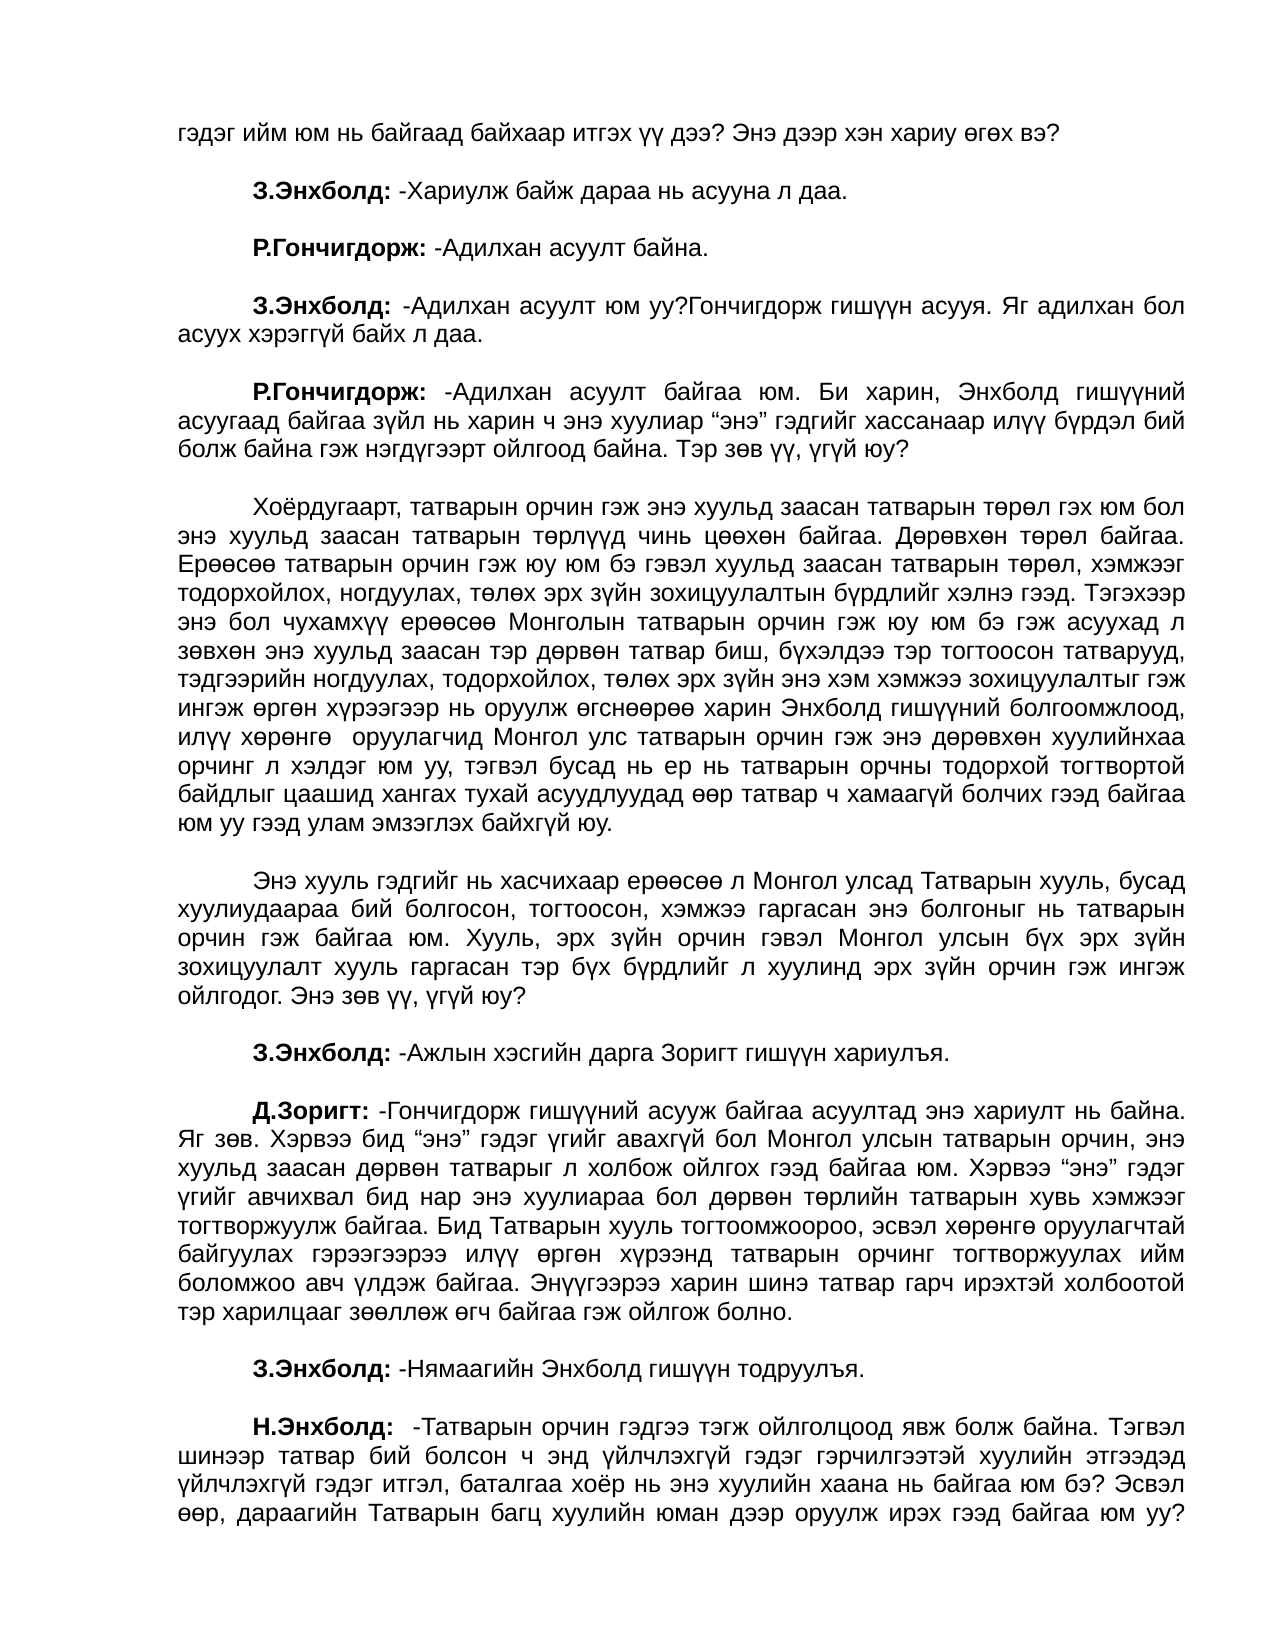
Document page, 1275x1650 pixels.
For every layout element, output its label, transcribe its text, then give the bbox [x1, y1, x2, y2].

text З.Энхболд: -Хариулж байж дараа нь асууна л даа. [177, 176, 1186, 204]
text З.Энхболд: -Адилхан асуулт юм уу?Гончигдорж гишүүн асууя. Яг адилхан бол асуух хэрэггүй байх л даа. [177, 291, 1186, 348]
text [177, 118, 1186, 147]
text З.Энхболд: -Нямаагийн Энхболд гишүүн тодруулъя. [177, 1354, 1186, 1383]
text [177, 1412, 1186, 1527]
text Энэ хууль гэдгийг нь хасчихаар ерөөсөө л Монгол улсад Татварын хууль, бусад хуулиудаараа бий болгосон, тогтоосон, хэмжээ гаргасан энэ болгоныг нь татварын орчин гэж байгаа юм. Хууль, эрх зүйн орчин гэвэл Монгол улсын бүх эрх зүйн зохицуулалт хууль гаргасан тэр бүх бүрдлийг л хуулинд эрх зүйн орчин гэж ингэж ойлгодог. Энэ зөв үү, үгүй юу? [177, 866, 1186, 1009]
text З.Энхболд: -Ажлын хэсгийн дарга Зоригт гишүүн хариулъя. [177, 1038, 1186, 1067]
text Р.Гончигдорж: -Адилхан асуулт байна. [177, 233, 1186, 262]
text Р.Гончигдорж: -Адилхан асуулт байгаа юм. Би харин, Энхболд гишүүний асуугаад байгаа зүйл нь харин ч энэ хуулиар “энэ” гэдгийг хассанаар илүү бүрдэл бий болж байна гэж нэгдүгээрт ойлгоод байна. Тэр зөв үү, үгүй юу? [177, 377, 1186, 463]
text Хоёрдугаарт, татварын орчин гэж энэ хуульд заасан татварын төрөл гэх юм бол энэ хуульд заасан татварын төрлүүд чинь цөөхөн байгаа. Дөрөвхөн төрөл байгаа. Ерөөсөө татварын орчин гэж юу юм бэ гэвэл хуульд заасан татварын төрөл, хэмжээг тодорхойлох, ногдуулах, төлөх эрх зүйн зохицуулалтын бүрдлийг хэлнэ гээд. Тэгэхээр энэ бол чухамхүү ерөөсөө Монголын татварын орчин гэж юу юм бэ гэж асуухад л зөвхөн энэ хуульд заасан тэр дөрвөн татвар биш, бүхэлдээ тэр тогтоосон татварууд, тэдгээрийн ногдуулах, тодорхойлох, төлөх эрх зүйн энэ хэм хэмжээ зохицуулалтыг гэж ингэж өргөн хүрээгээр нь оруулж өгснөөрөө харин Энхболд гишүүний болгоомжлоод, илүү хөрөнгө оруулагчид Монгол улс татварын орчин гэж энэ дөрөвхөн хуулийнхаа орчинг л хэлдэг юм уу, тэгвэл бусад нь ер нь татварын орчны тодорхой тогтвортой байдлыг цаашид хангах тухай асуудлуудад өөр татвар ч хамаагүй болчих гээд байгаа юм уу гээд улам эмзэглэх байхгүй юу. [177, 492, 1186, 837]
text Д.Зоригт: -Гончигдорж гишүүний асууж байгаа асуултад энэ хариулт нь байна. Яг зөв. Хэрвээ бид “энэ” гэдэг үгийг авахгүй бол Монгол улсын татварын орчин, энэ хуульд заасан дөрвөн татварыг л холбож ойлгох гээд байгаа юм. Хэрвээ “энэ” гэдэг үгийг авчихвал бид нар энэ хуулиараа бол дөрвөн төрлийн татварын хувь хэмжээг тогтворжуулж байгаа. Бид Татварын хууль тогтоомжоороо, эсвэл хөрөнгө оруулагчтай байгуулах гэрээгээрээ илүү өргөн хүрээнд татварын орчинг тогтворжуулах ийм боломжоо авч үлдэж байгаа. Энүүгээрээ харин шинэ татвар гарч ирэхтэй холбоотой тэр харилцааг зөөллөж өгч байгаа гэж ойлгож болно. [177, 1096, 1186, 1326]
